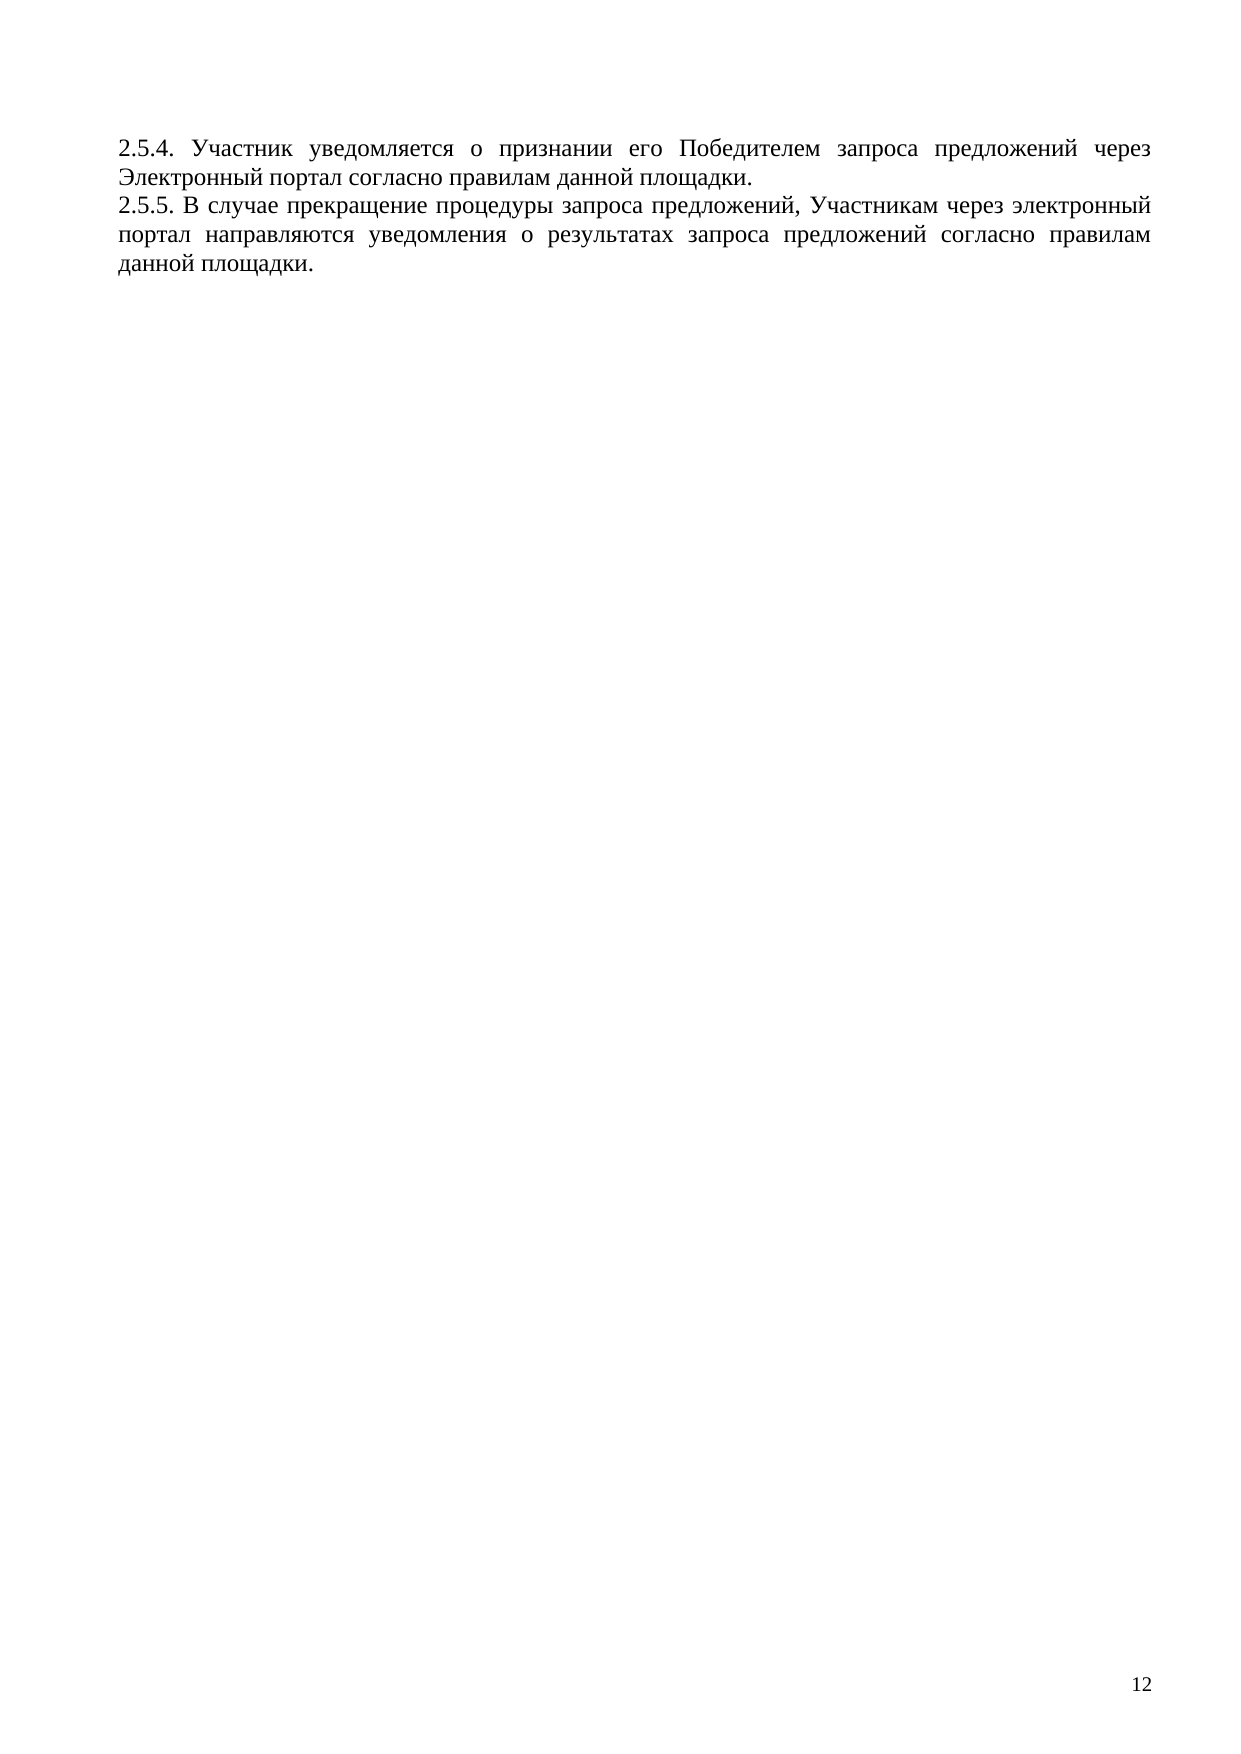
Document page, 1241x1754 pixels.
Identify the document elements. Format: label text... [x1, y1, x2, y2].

text 2.5.4. Участник уведомляется о признании его Победителем запроса предложений через Электронный портал согласно правилам данной площадки. [118, 133, 1152, 190]
text 2.5.5. В случае прекращение процедуры запроса предложений, Участникам через электронный портал направляются уведомления о результатах запроса предложений согласно правилам данной площадки. [118, 190, 1152, 277]
